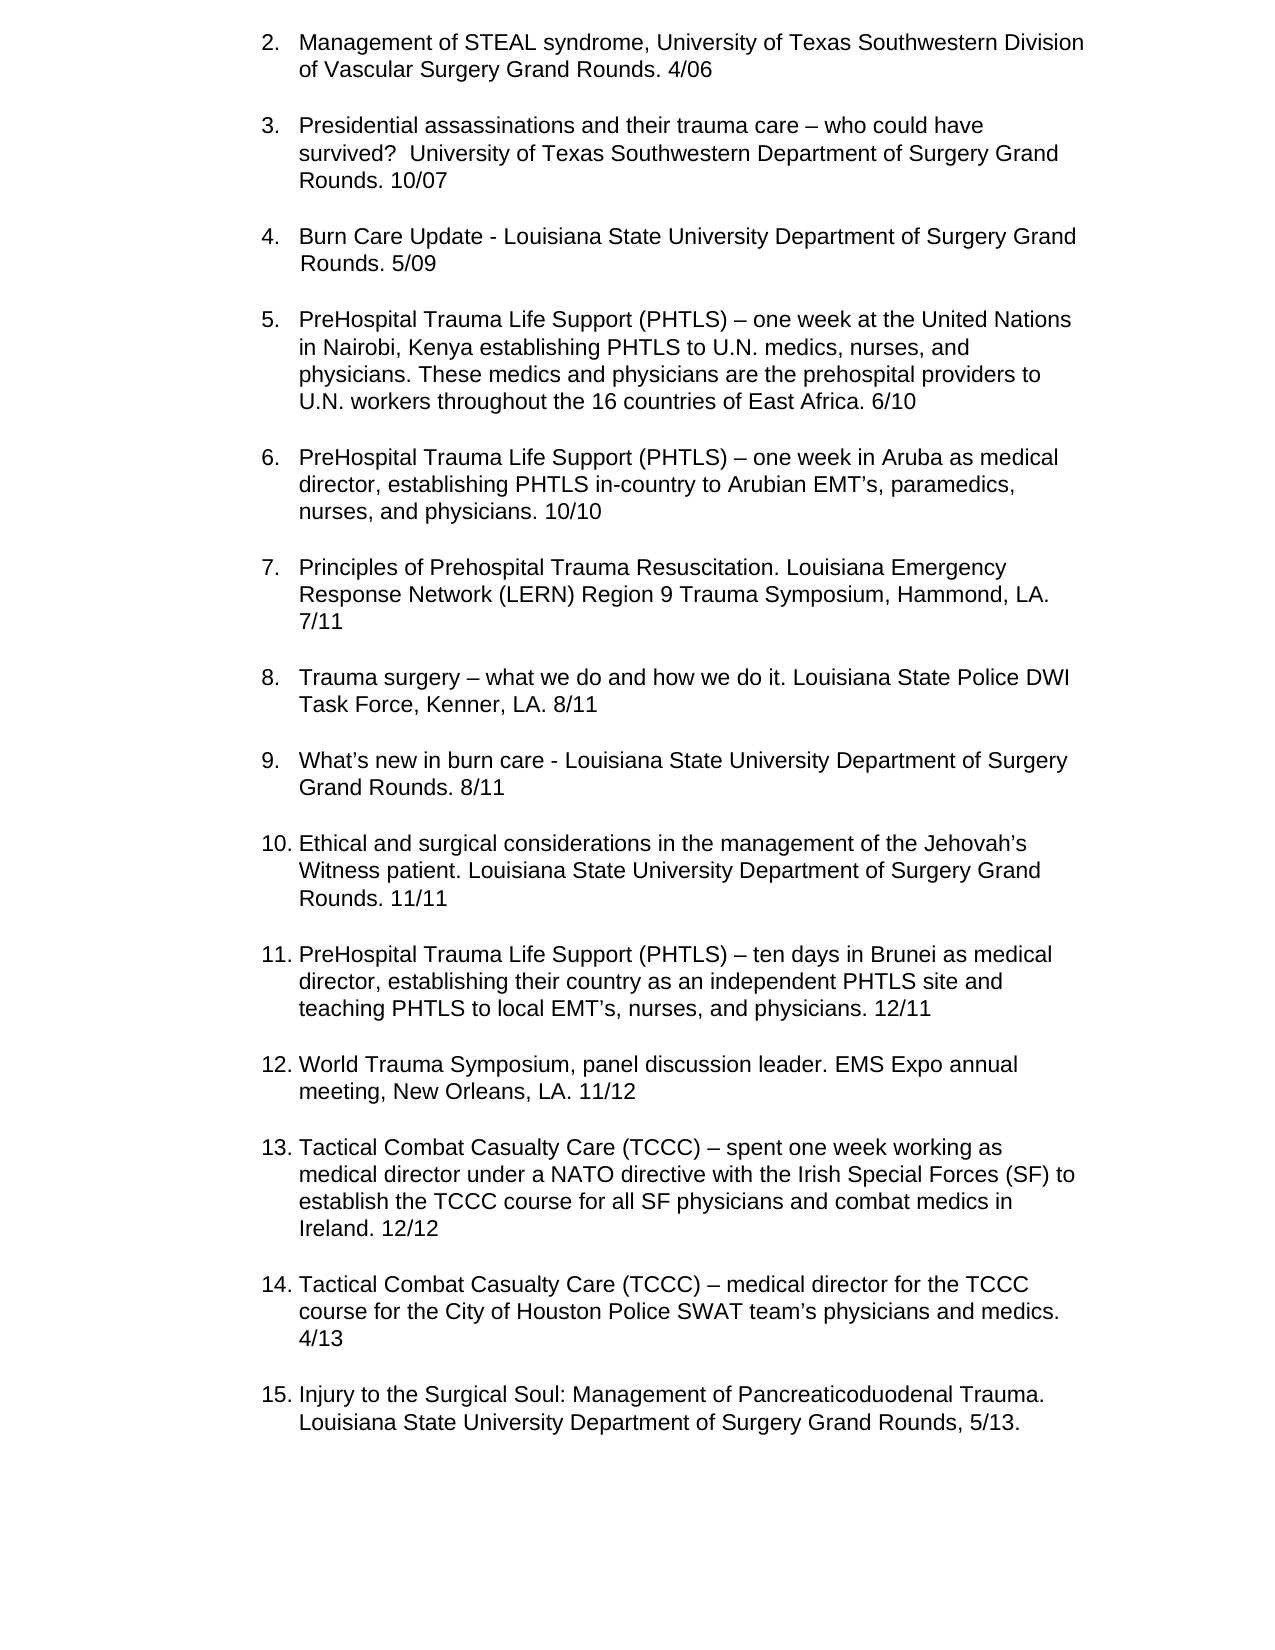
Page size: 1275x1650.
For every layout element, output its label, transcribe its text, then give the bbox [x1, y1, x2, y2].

list Injury to the Surgical Soul: Management of Pancreaticoduodenal Trauma. Louisiana State University Department of Surgery Grand Rounds, 5/13. [261, 1381, 1087, 1435]
list Ethical and surgical considerations in the management of the Jehovah’s Witness patient. Louisiana State University Department of Surgery Grand Rounds. 11/11 [261, 830, 1087, 911]
list What’s new in burn care - Louisiana State University Department of Surgery Grand Rounds. 8/11 [261, 747, 1087, 801]
list PreHospital Trauma Life Support (PHTLS) – one week in Aruba as medical director, establishing PHTLS in-country to Arubian EMT’s, paramedics, nurses, and physicians. 10/10 [261, 444, 1087, 524]
list PreHospital Trauma Life Support (PHTLS) – one week at the United Nations in Nairobi, Kenya establishing PHTLS to U.N. medics, nurses, and physicians. These medics and physicians are the prehospital providers to U.N. workers throughout the 16 countries of East Africa. 6/10 [261, 306, 1087, 414]
list Trauma surgery – what we do and how we do it. Louisiana State Police DWI Task Force, Kenner, LA. 8/11 [261, 664, 1087, 717]
text Rounds. 5/09 [300, 250, 1087, 277]
list PreHospital Trauma Life Support (PHTLS) – ten days in Brunei as medical director, establishing their country as an independent PHTLS site and teaching PHTLS to local EMT’s, nurses, and physicians. 12/11 [261, 941, 1087, 1021]
list Tactical Combat Casualty Care (TCCC) – medical director for the TCCC course for the City of Houston Police SWAT team’s physicians and medics. 4/13 [261, 1271, 1087, 1352]
list Management of STEAL syndrome, University of Texas Southwestern Division of Vascular Surgery Grand Rounds. 4/06 [261, 29, 1087, 83]
list Burn Care Update - Louisiana State University Department of Surgery Grand [261, 223, 1087, 249]
list World Trauma Symposium, panel discussion leader. EMS Expo annual meeting, New Orleans, LA. 11/12 [261, 1051, 1087, 1104]
list Presidential assassinations and their trauma care – who could have survived? University of Texas Southwestern Department of Surgery Grand Rounds. 10/07 [261, 112, 1087, 193]
list Tactical Combat Casualty Care (TCCC) – spent one week working as medical director under a NATO directive with the Irish Special Forces (SF) to establish the TCCC course for all SF physicians and combat medics in Ireland. 12/12 [261, 1134, 1087, 1241]
list Principles of Prehospital Trauma Resuscitation. Louisiana Emergency Response Network (LERN) Region 9 Trauma Symposium, Hammond, LA. 7/11 [261, 554, 1087, 634]
